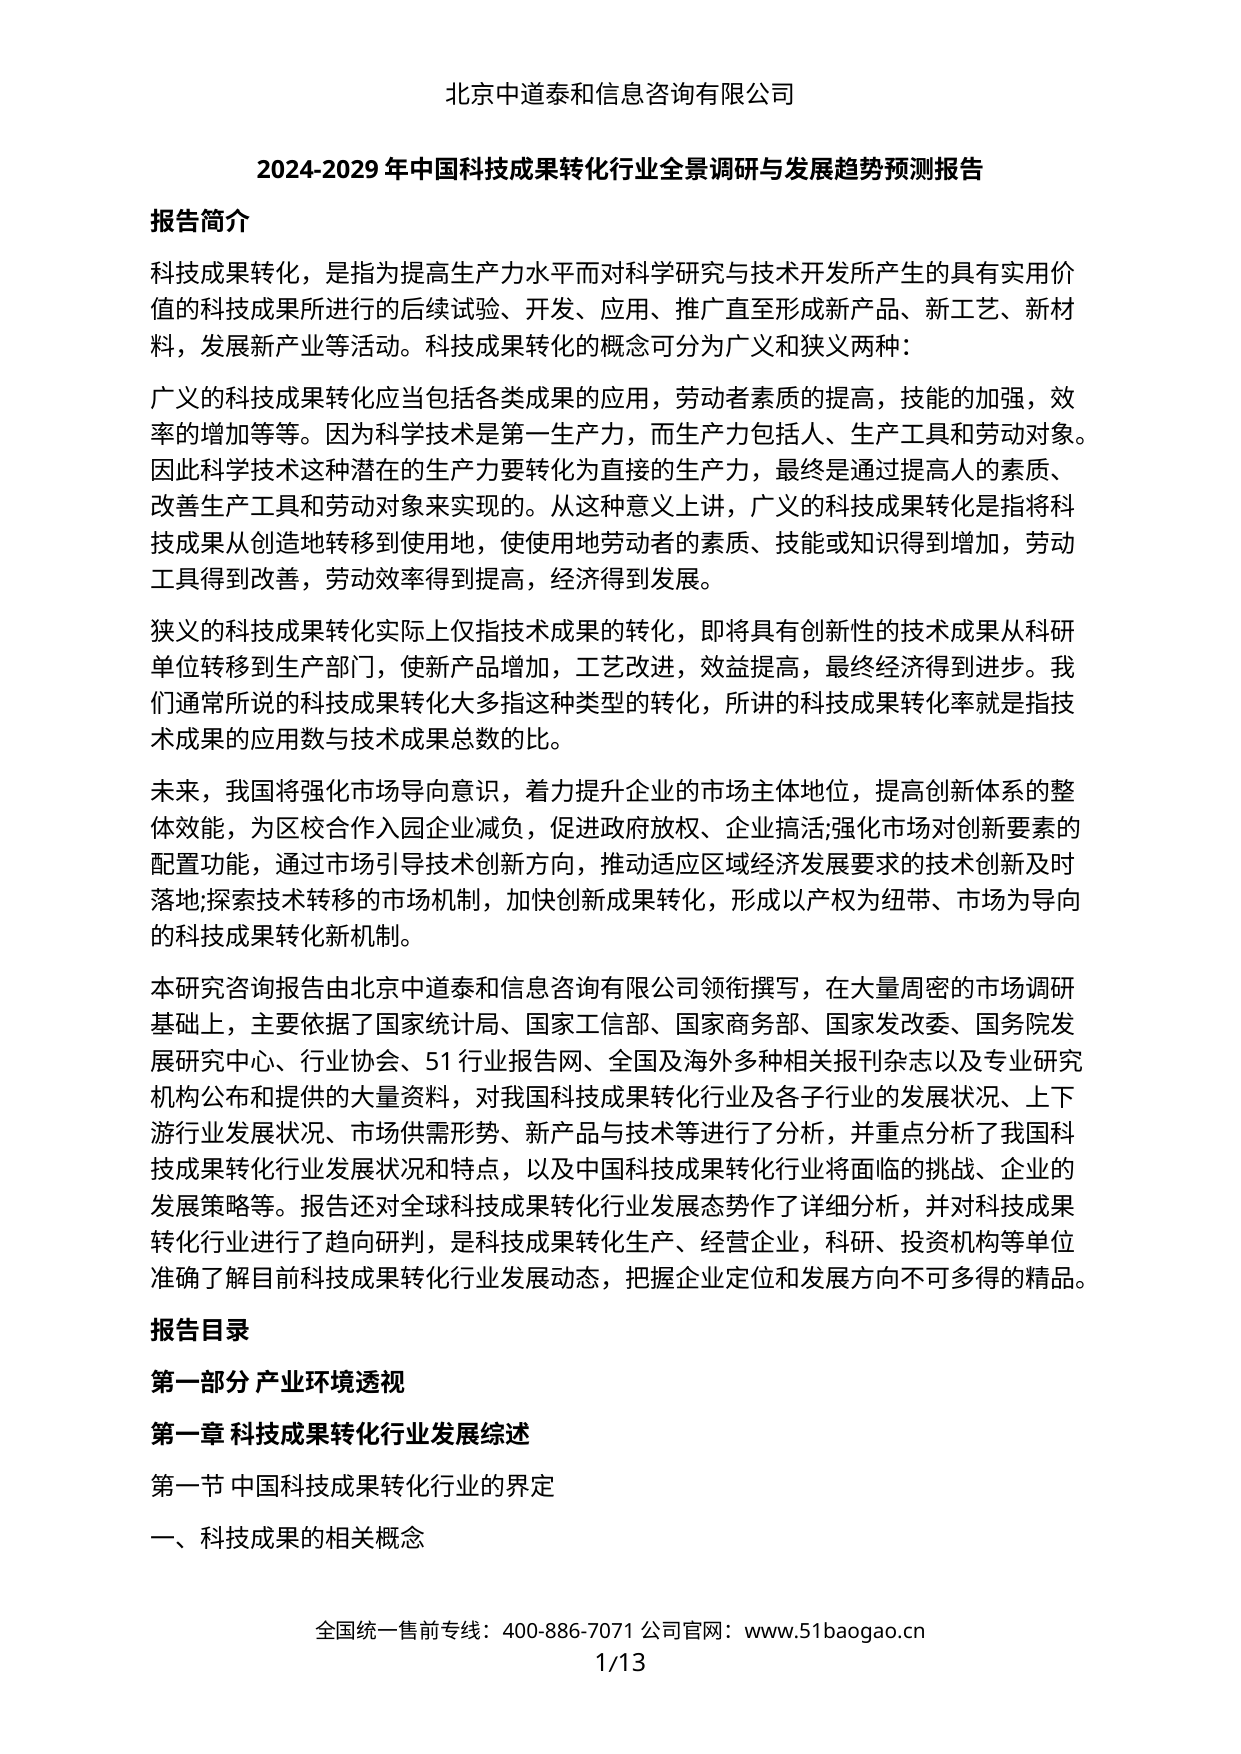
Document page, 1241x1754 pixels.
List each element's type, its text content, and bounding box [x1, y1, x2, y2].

text 狭义的科技成果转化实际上仅指技术成果的转化，即将具有创新性的技术成果从科研单位转移到生产部门，使新产品增加，工艺改进，效益提高，最终经济得到进步。我们通常所说的科技成果转化大多指这种类型的转化，所讲的科技成果转化率就是指技术成果的应用数与技术成果总数的比。 [150, 611, 1090, 756]
text 2024-2029年中国科技成果转化行业全景调研与发展趋势预测报告 [150, 150, 1090, 186]
text 未来，我国将强化市场导向意识，着力提升企业的市场主体地位，提高创新体系的整体效能，为区校合作入园企业减负，促进政府放权、企业搞活;强化市场对创新要素的配置功能，通过市场引导技术创新方向，推动适应区域经济发展要求的技术创新及时落地;探索技术转移的市场机制，加快创新成果转化，形成以产权为纽带、市场为导向的科技成果转化新机制。 [150, 772, 1090, 953]
text 本研究咨询报告由北京中道泰和信息咨询有限公司领衔撰写，在大量周密的市场调研基础上，主要依据了国家统计局、国家工信部、国家商务部、国家发改委、国务院发展研究中心、行业协会、51行业报告网、全国及海外多种相关报刊杂志以及专业研究机构公布和提供的大量资料，对我国科技成果转化行业及各子行业的发展状况、上下游行业发展状况、市场供需形势、新产品与技术等进行了分析，并重点分析了我国科技成果转化行业发展状况和特点，以及中国科技成果转化行业将面临的挑战、企业的发展策略等。报告还对全球科技成果转化行业发展态势作了详细分析，并对科技成果转化行业进行了趋向研判，是科技成果转化生产、经营企业，科研、投资机构等单位准确了解目前科技成果转化行业发展动态，把握企业定位和发展方向不可多得的精品。 [150, 969, 1090, 1295]
text 第一节 中国科技成果转化行业的界定 [150, 1466, 1090, 1502]
text 报告目录 [150, 1311, 1090, 1347]
text 科技成果转化，是指为提高生产力水平而对科学研究与技术开发所产生的具有实用价值的科技成果所进行的后续试验、开发、应用、推广直至形成新产品、新工艺、新材料，发展新产业等活动。科技成果转化的概念可分为广义和狭义两种： [150, 254, 1090, 362]
text 第一章 科技成果转化行业发展综述 [150, 1414, 1090, 1451]
text 报告简介 [150, 202, 1090, 238]
text 一、科技成果的相关概念 [150, 1518, 1090, 1554]
text 第一部分 产业环境透视 [150, 1362, 1090, 1399]
text 广义的科技成果转化应当包括各类成果的应用，劳动者素质的提高，技能的加强，效率的增加等等。因为科学技术是第一生产力，而生产力包括人、生产工具和劳动对象。因此科学技术这种潜在的生产力要转化为直接的生产力，最终是通过提高人的素质、改善生产工具和劳动对象来实现的。从这种意义上讲，广义的科技成果转化是指将科技成果从创造地转移到使用地，使使用地劳动者的素质、技能或知识得到增加，劳动工具得到改善，劳动效率得到提高，经济得到发展。 [150, 378, 1090, 596]
